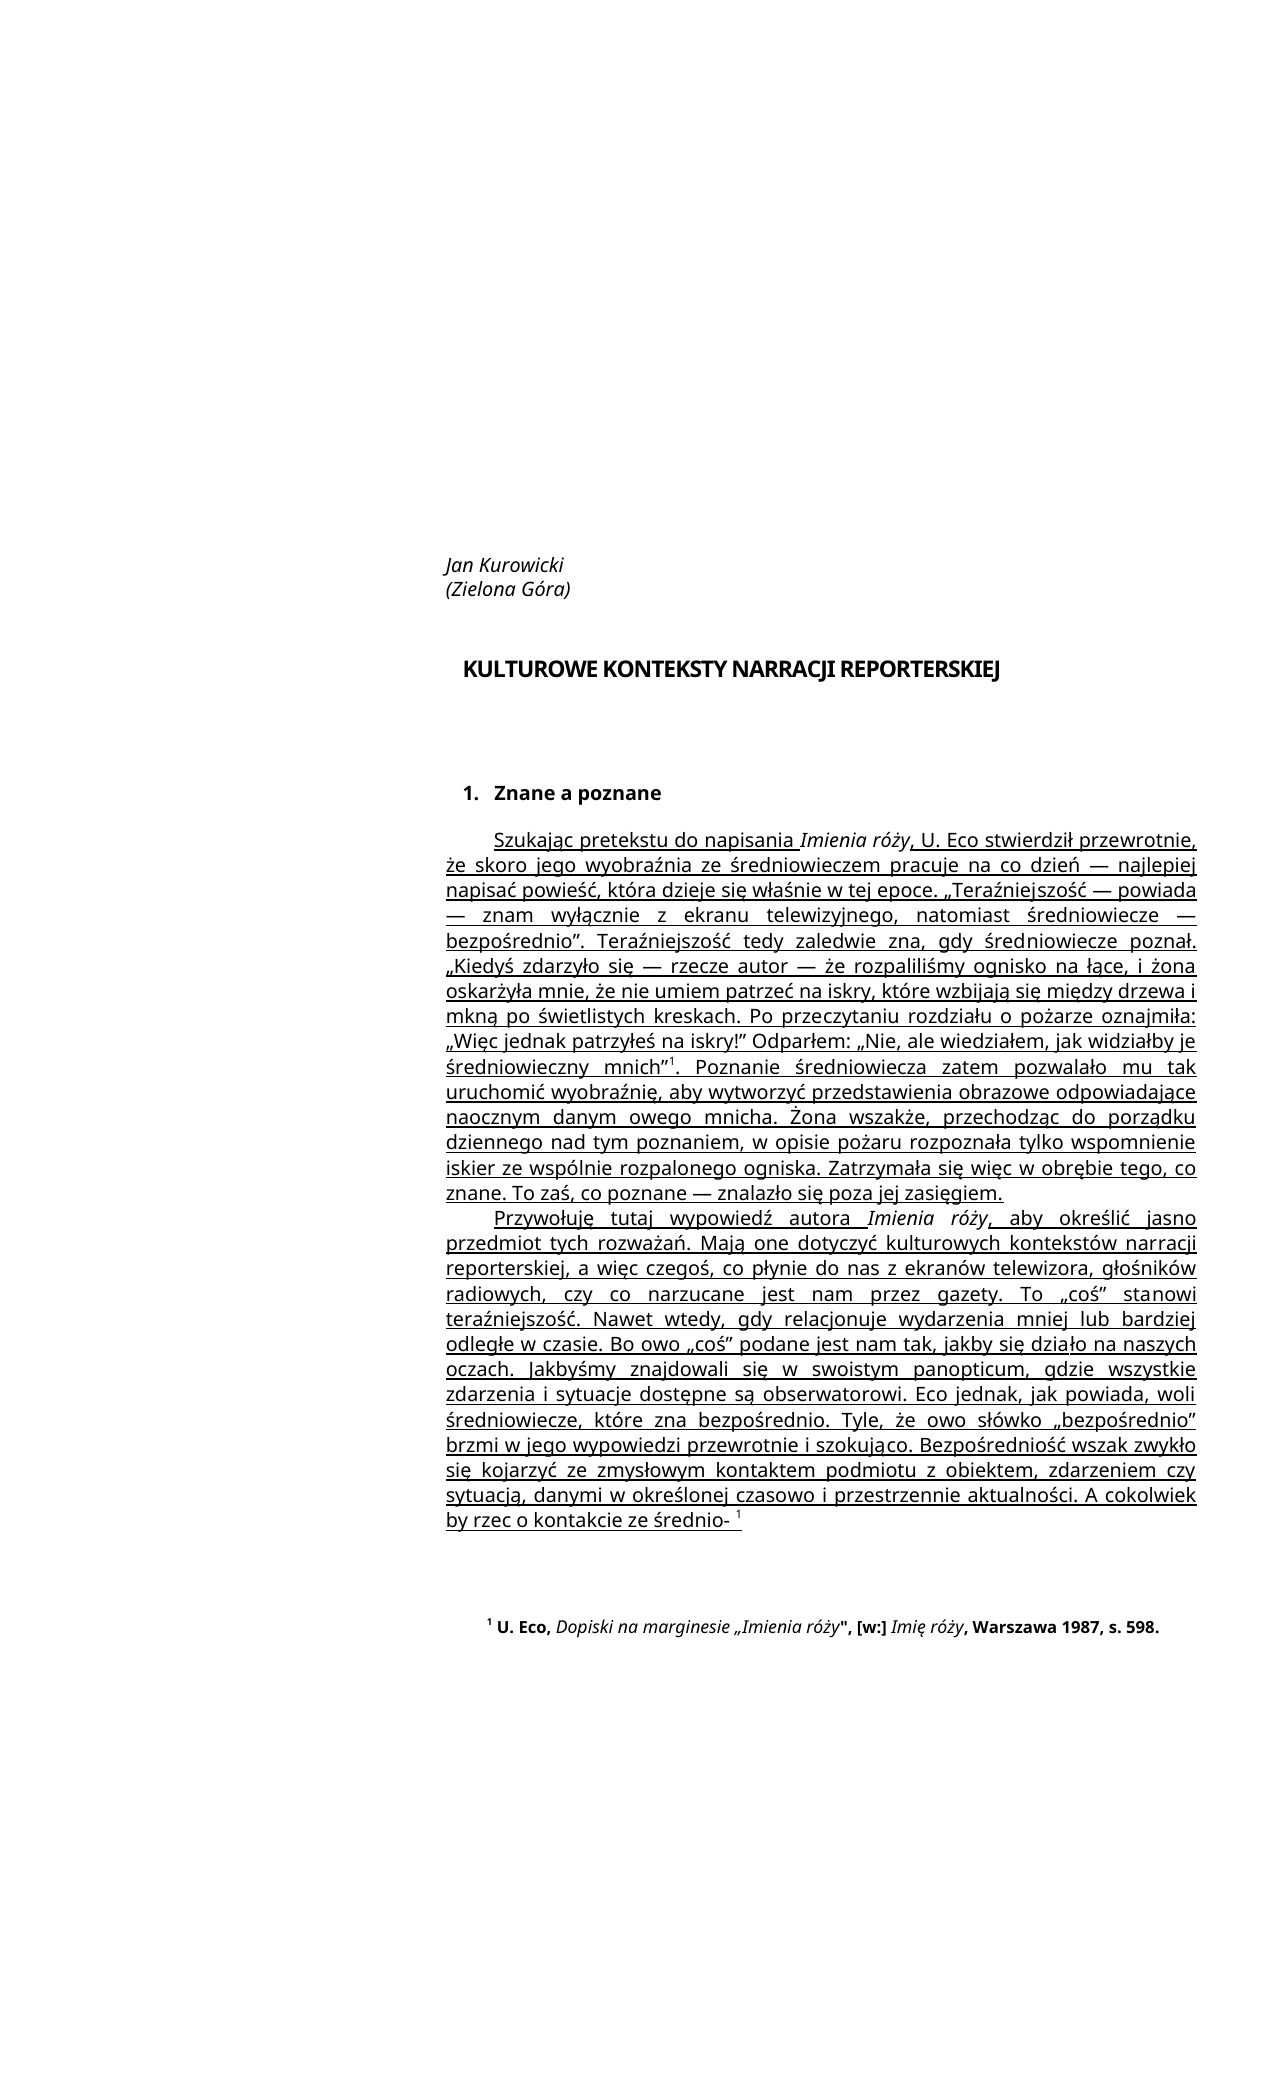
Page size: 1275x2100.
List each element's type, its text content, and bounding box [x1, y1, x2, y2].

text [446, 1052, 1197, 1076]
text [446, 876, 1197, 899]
list Znane a poznane [462, 784, 1197, 804]
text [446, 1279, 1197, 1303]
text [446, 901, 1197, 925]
text Jan Kurowicki (Zielona Góra) [446, 552, 592, 602]
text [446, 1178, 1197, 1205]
text 1 U. Eco, Dopiski na marginesie „Imienia róży", [w:] Imię róży, Warszawa 1987, s. 598. [449, 1616, 1194, 1638]
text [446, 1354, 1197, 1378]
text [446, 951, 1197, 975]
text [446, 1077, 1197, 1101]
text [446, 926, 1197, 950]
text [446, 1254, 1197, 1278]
text KULTUROWE KONTEKSTY NARRACJI REPORTERSKIEJ [462, 659, 1197, 682]
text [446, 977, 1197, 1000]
